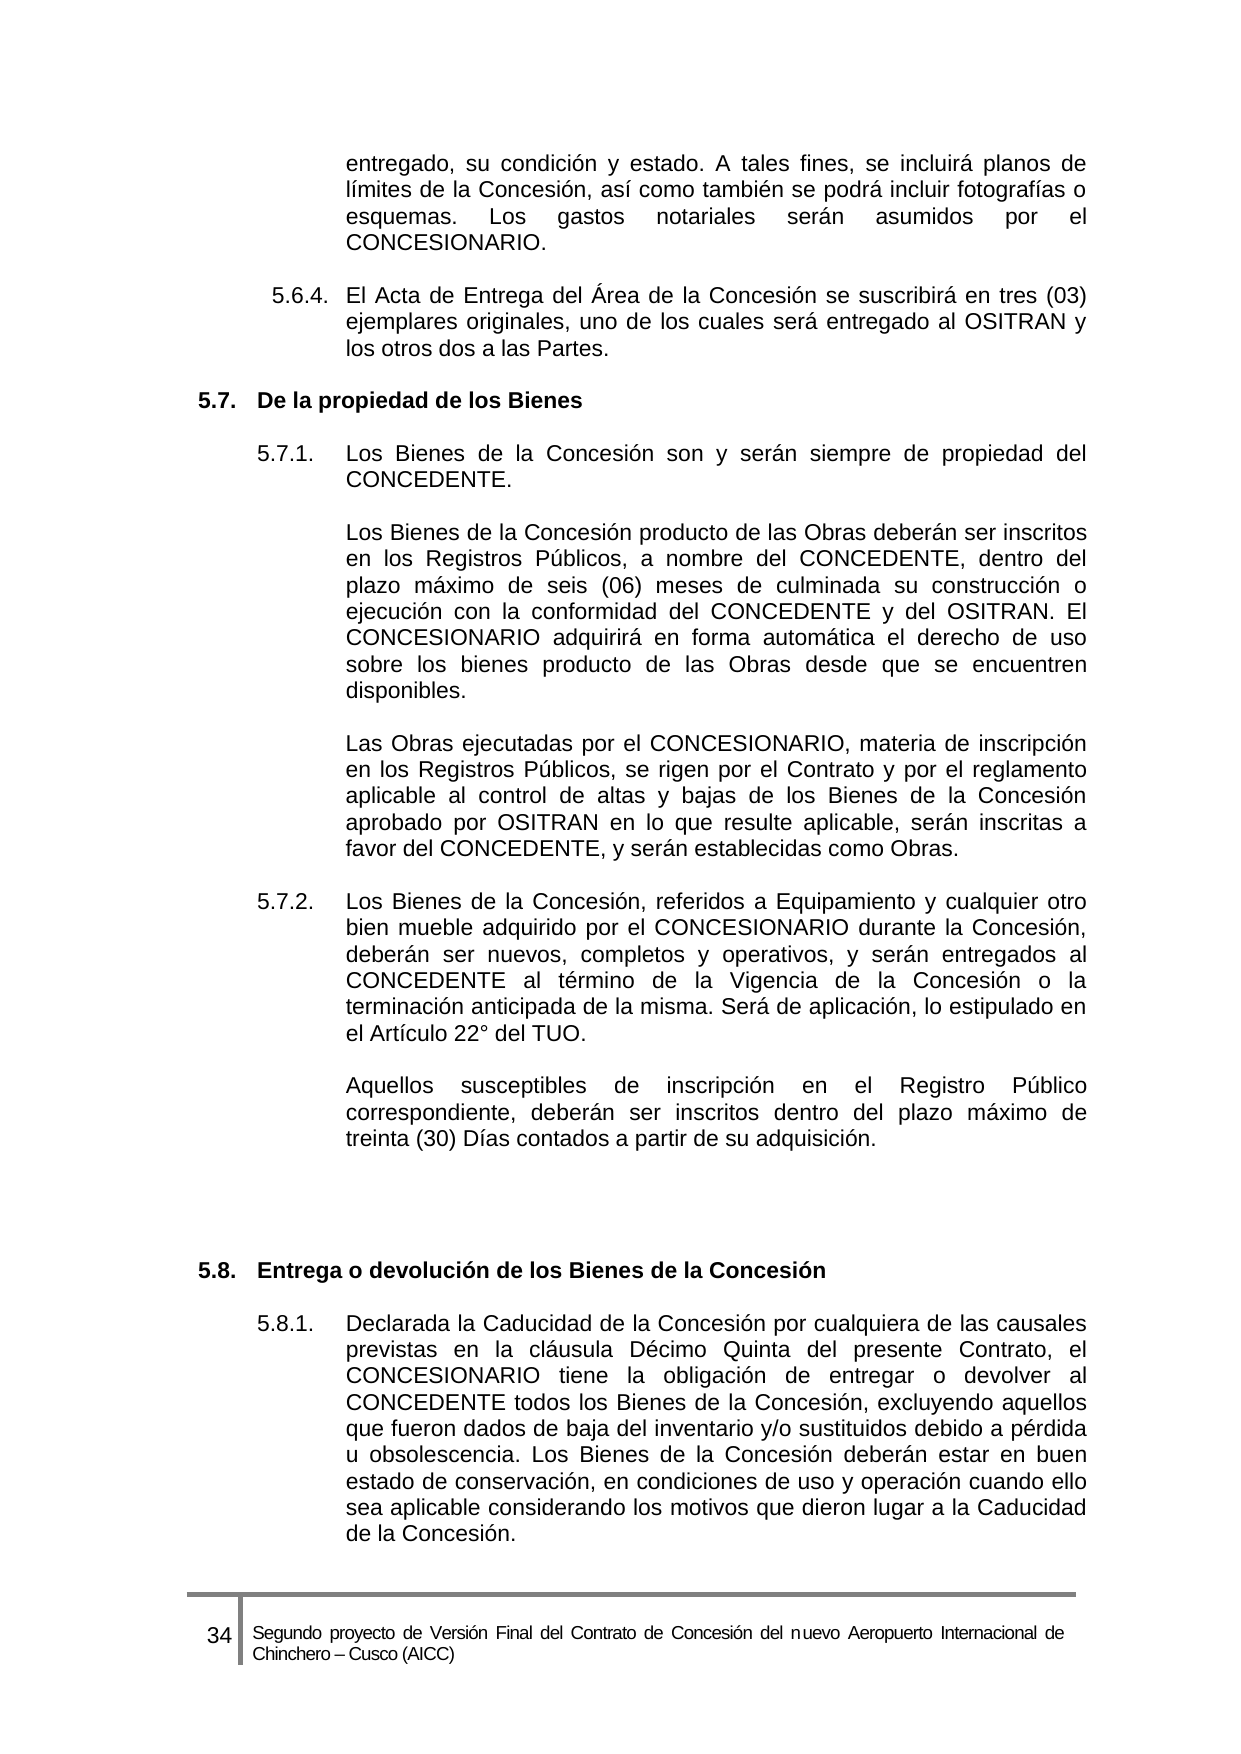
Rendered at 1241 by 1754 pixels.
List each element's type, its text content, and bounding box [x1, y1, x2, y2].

text Los Bienes de la Concesión producto de las Obras deberán ser inscritos en los Registros Públicos, a nombre del CONCEDENTE, dentro del plazo máximo de seis (06) meses de culminada su construcción o ejecución con la conformidad del CONCEDENTE y del OSITRAN. El CONCESIONARIO adquirirá en forma automática el derecho de uso sobre los bienes producto de las Obras desde que se encuentren disponibles. [346, 519, 1087, 703]
text Las Obras ejecutadas por el CONCESIONARIO, materia de inscripción en los Registros Públicos, se rigen por el Contrato y por el reglamento aplicable al control de altas y bajas de los Bienes de la Concesión aprobado por OSITRAN en lo que resulte aplicable, serán inscritas a favor del CONCEDENTE, y serán establecidas como Obras. [345, 730, 1087, 862]
text Aquellos susceptibles de inscripción en el Registro Público correspondiente, deberán ser inscritos dentro del plazo máximo de treinta (30) Días contados a partir de su adquisición. [346, 1072, 1087, 1151]
list Entrega o devolución de los Bienes de la Concesión [198, 1257, 1087, 1283]
list Los Bienes de la Concesión son y serán siempre de propiedad del CONCEDENTE. [257, 440, 1087, 493]
list El Acta de Entrega del Área de la Concesión se suscribirá en tres (03) ejemplares originales, uno de los cuales será entregado al OSITRAN y los otros dos a las Partes. [272, 282, 1087, 361]
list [272, 150, 1087, 255]
list Los Bienes de la Concesión, referidos a Equipamiento y cualquier otro bien mueble adquirido por el CONCESIONARIO durante la Concesión, deberán ser nuevos, completos y operativos, y serán entregados al CONCEDENTE al término de la Vigencia de la Concesión o la terminación anticipada de la misma. Será de aplicación, lo estipulado en el Artículo 22° del TUO. [257, 888, 1087, 1046]
list Declarada la Caducidad de la Concesión por cualquiera de las causales previstas en la cláusula Décimo Quinta del presente Contrato, el CONCESIONARIO tiene la obligación de entregar o devolver al CONCEDENTE todos los Bienes de la Concesión, excluyendo aquellos que fueron dados de baja del inventario y/o sustituidos debido a pérdida u obsolescencia. Los Bienes de la Concesión deberán estar en buen estado de conservación, en condiciones de uso y operación cuando ello sea aplicable considerando los motivos que dieron lugar a la Caducidad de la Concesión. [257, 1309, 1087, 1547]
list De la propiedad de los Bienes [198, 387, 1087, 413]
